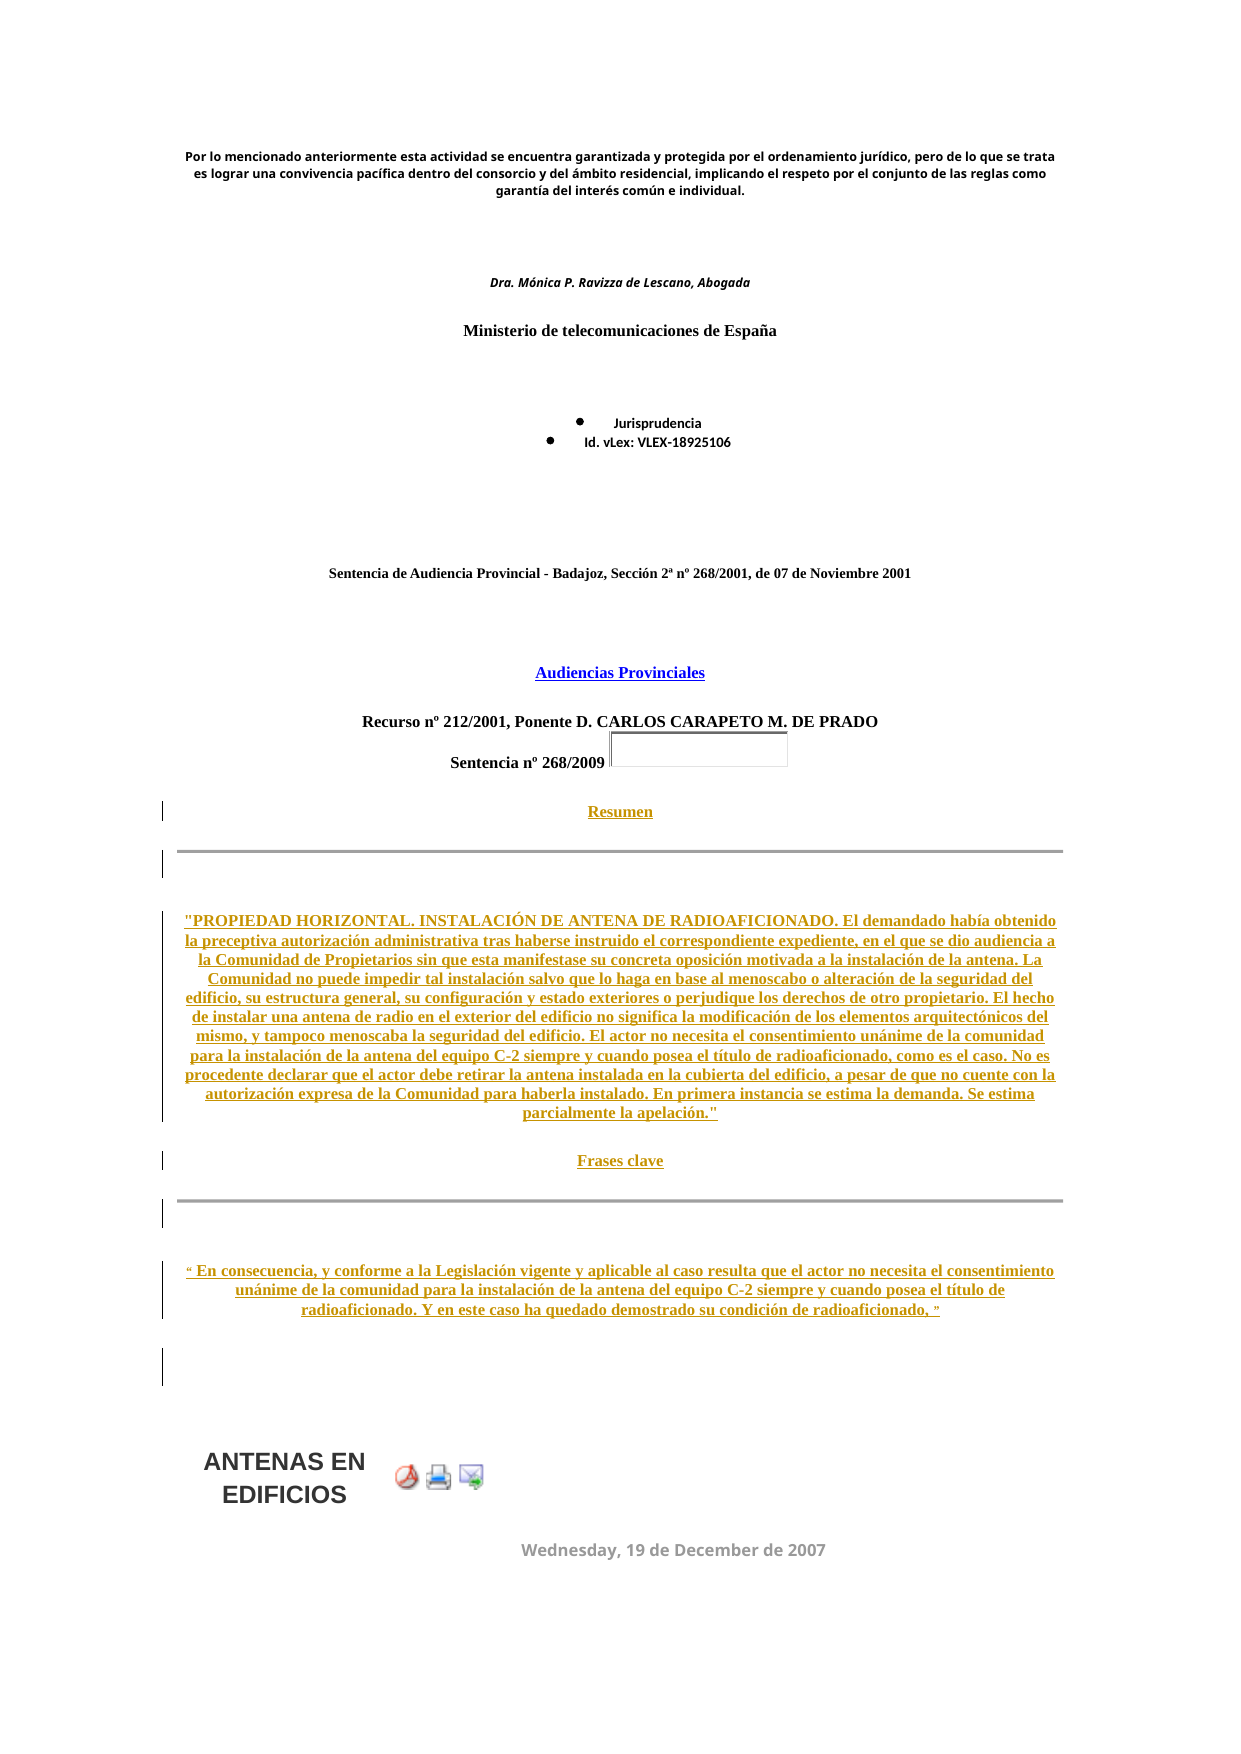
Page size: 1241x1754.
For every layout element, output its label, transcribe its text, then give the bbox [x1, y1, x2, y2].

text Audiencias Provinciales [177, 663, 1063, 682]
text Dra. Mónica P. Ravizza de Lescano, Abogada [177, 274, 1063, 291]
picture [394, 1464, 420, 1490]
list Id. vLex: VLEX-18925106 [215, 433, 1063, 452]
list Jurisprudencia [215, 414, 1063, 433]
table_header [391, 1443, 423, 1529]
text Recurso nº 212/2001, Ponente D. CARLOS CARAPETO M. DE PRADO Sentencia nº 268/2009 [177, 712, 1063, 772]
table_header [423, 1443, 454, 1529]
table_header ANTENAS EN EDIFICIOS [177, 1443, 391, 1529]
text Ministerio de telecomunicaciones de España [177, 321, 1063, 340]
text Por lo mencionado anteriormente esta actividad se encuentra garantizada y protegida por el ordenamiento jurídico, pero de lo que se trata es lograr una convivencia pacífica dentro del consorcio y del ámbito residencial, implicando el respeto por el conjunto de las reglas como garantía del interés común e individual. [177, 148, 1063, 199]
subtitle Sentencia de Audiencia Provincial - Badajoz, Sección 2ª nº 268/2001, de 07 de Noviembre 2001 [177, 565, 1063, 582]
table_header [454, 1443, 487, 1529]
picture [426, 1464, 452, 1490]
table_cell Wednesday, 19 de December de 2007 [177, 1529, 1170, 1588]
picture [458, 1464, 484, 1490]
